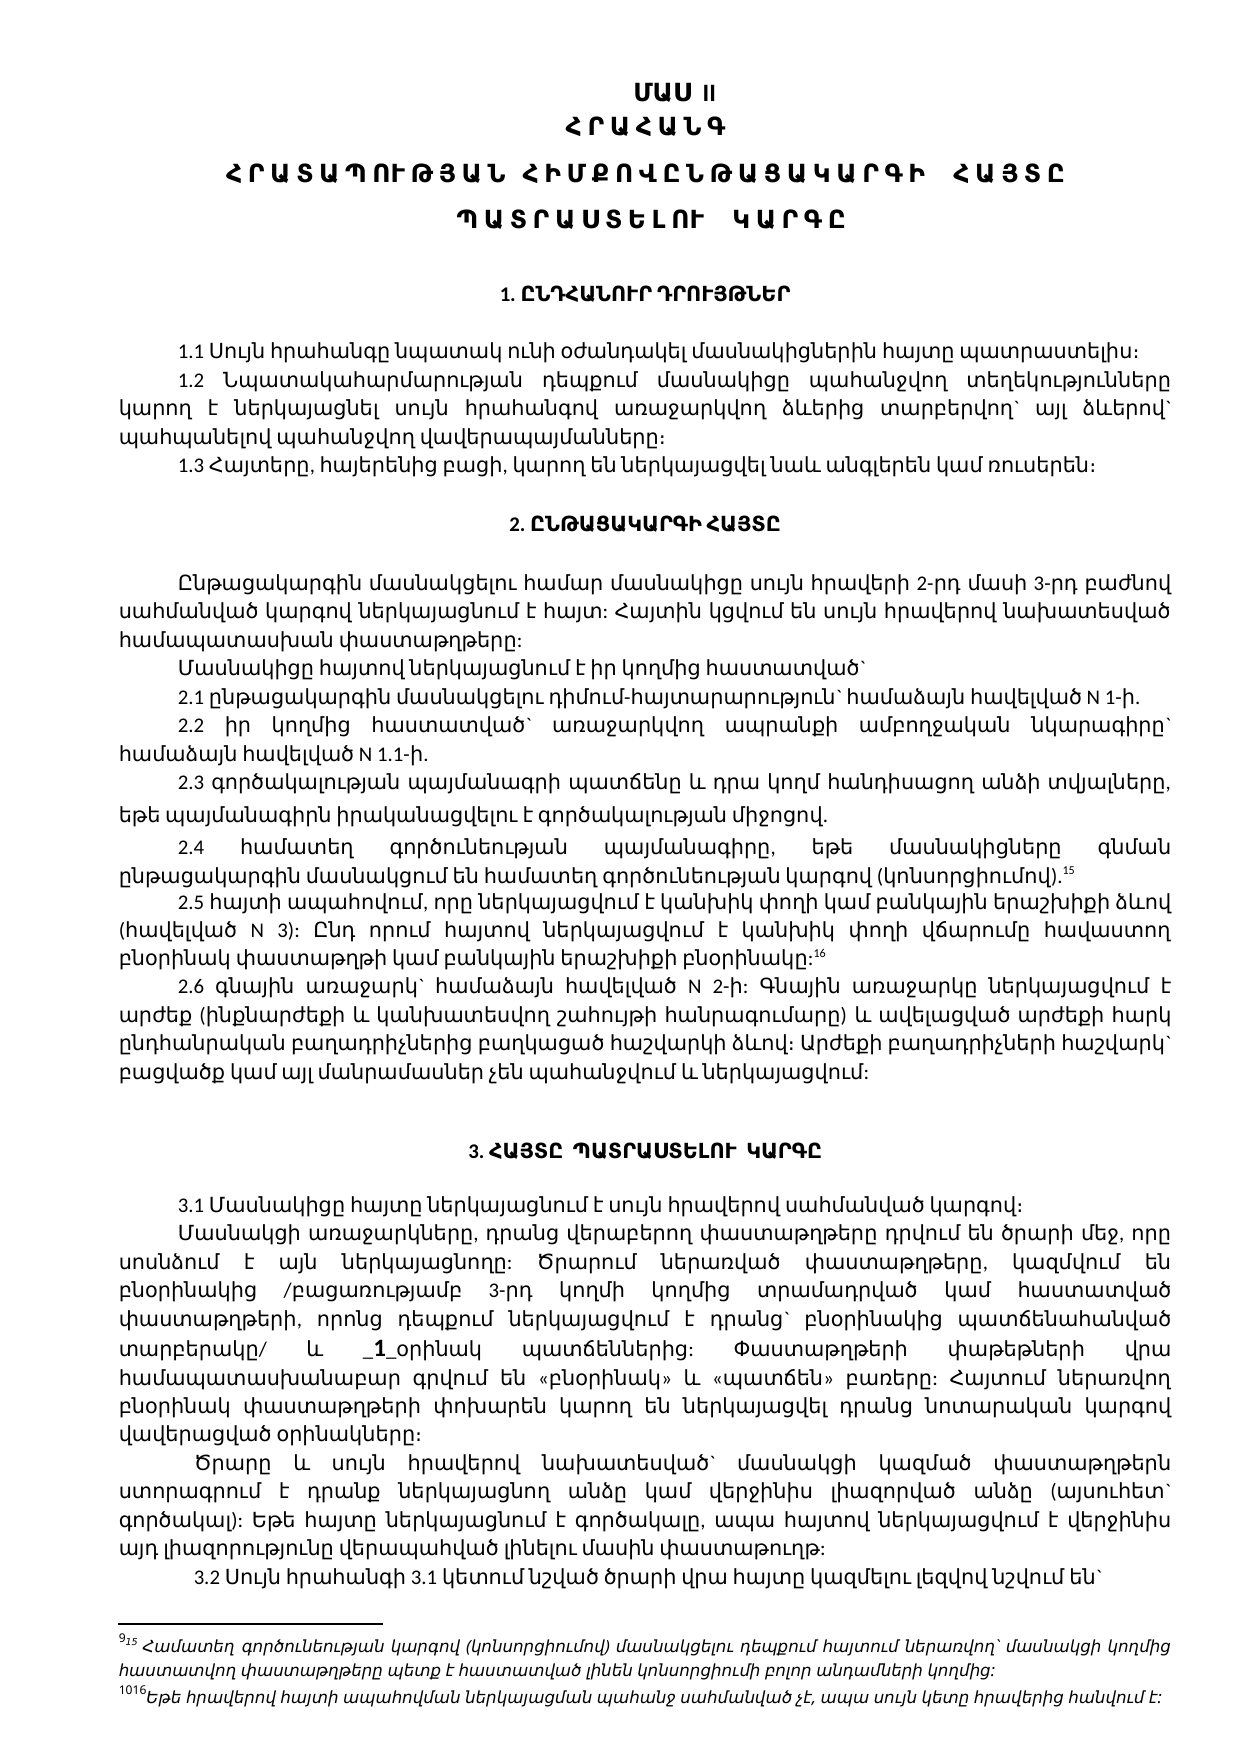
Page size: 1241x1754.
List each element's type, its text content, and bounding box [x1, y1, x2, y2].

text 3. ՀԱՅՏԸ ՊԱՏՐԱՍՏԵԼՈՒ ԿԱՐԳԸ [118, 1136, 1171, 1164]
text 1.2 Նպատակահարմարության դեպքում մասնակիցը պահանջվող տեղեկությունները կարող է ներկայացնել սույն հրահանգով առաջարկվող ձևերից տարբերվող` այլ ձևերով` պահպանելով պահանջվող վավերապայմանները։ [118, 365, 1171, 450]
text Մասնակիցը հայտով ներկայացնում է իր կողմից հաստատված` [118, 653, 1171, 682]
text Հ Ր Ա Հ Ա Ն Գ [118, 109, 1172, 143]
text 1. ԸՆԴՀԱՆՈՒՐ ԴՐՈՒՅԹՆԵՐ [118, 279, 1171, 308]
text Ծրարը և սույն հրավերով նախատեսված` մասնակցի կազմած փաստաթղթերն ստորագրում է դրանք ներկայացնող անձը կամ վերջինիս լիազորված անձը (այսուհետ` գործակալ): Եթե հայտը ներկայացնում է գործակալը, ապա հայտով ներկայացվում է վերջինիս այդ լիազորությունը վերապահված լինելու մասին փաստաթուղթ: [118, 1448, 1171, 1562]
text Ընթացակարգին մասնակցելու համար մասնակիցը սույն հրավերի 2-րդ մասի 3-րդ բաժնով սահմանված կարգով ներկայացնում է հայտ: Հայտին կցվում են սույն հրավերով նախատեսված համապատասխան փաստաթղթերը: [118, 568, 1171, 653]
text 3.1 Մասնակիցը հայտը ներկայացնում է սույն հրավերով սահմանված կարգով։ [118, 1190, 1171, 1218]
text 1.3 Հայտերը, հայերենից բացի, կարող են ներկայացվել նաև անգլերեն կամ ռուսերեն։ [118, 450, 1171, 479]
text 2.4 համատեղ գործունեության պայմանագիրը, եթե մասնակիցները գնման ընթացակարգին մասնակցում են համատեղ գործունեության կարգով (կոնսորցիումով).15 [118, 832, 1171, 889]
text Հ Ր Ա Տ Ա Պ ՈՒ Թ Յ Ա Ն Հ Ի Մ Ք Ո Վ Ը Ն Թ Ա Ց Ա Կ Ա Ր Գ Ի Հ Ա Յ Տ Ը [118, 156, 1172, 190]
text 2.5 հայտի ապահովում, որը ներկայացվում է կանխիկ փողի կամ բանկային երաշխիքի ձևով (հավելված N 3): Ընդ որում հայտով ներկայացվում է կանխիկ փողի վճարումը հավաստող բնօրինակ փաստաթղթի կամ բանկային երաշխիքի բնօրինակը:16 [118, 889, 1171, 972]
text 2.3 գործակալության պայմանագրի պատճենը և դրա կողմ հանդիսացող անձի տվյալները, եթե պայմանագիրն իրականացվելու է գործակալության միջոցով. [118, 767, 1171, 828]
text 1.1 Սույն հրահանգը նպատակ ունի օժանդակել մասնակիցներին հայտը պատրաստելիս։ [118, 336, 1171, 365]
text 3.2 Սույն հրահանգի 3.1 կետում նշված ծրարի վրա հայտը կազմելու լեզվով նշվում են` [118, 1562, 1171, 1590]
text Մասնակցի առաջարկները, դրանց վերաբերող փաստաթղթերը դրվում են ծրարի մեջ, որը սոսնձում է այն ներկայացնողը: Ծրարում ներառված փաստաթղթերը, կազմվում են բնօրինակից /բացառությամբ 3-րդ կողմի կողմից տրամադրված կամ հաստատված փաստաթղթերի, որոնց դեպքում ներկայացվում է դրանց` բնօրինակից պատճենահանված տարբերակը/ և _1_օրինակ պատճեններից: Փաստաթղթերի փաթեթների վրա համապատասխանաբար գրվում են «բնօրինակ» և «պատճեն» բառերը: Հայտում ներառվող բնօրինակ փաստաթղթերի փոխարեն կարող են ներկայացվել դրանց նոտարական կարգով վավերացված օրինակները։ [118, 1218, 1171, 1448]
text 2.1 ընթացակարգին մասնակցելու դիմում-հայտարարություն` համաձայն հավելված N 1-ի. [118, 682, 1171, 710]
text 2.6 գնային առաջարկ` համաձայն հավելված N 2-ի: Գնային առաջարկը ներկայացվում է արժեք (ինքնարժեքի և կանխատեսվող շահույթի հանրագումարը) և ավելացված արժեքի հարկ ընդհանրական բաղադրիչներից բաղկացած հաշվարկի ձևով։ Արժեքի բաղադրիչների հաշվարկ` բացվածք կամ այլ մանրամասներ չեն պահանջվում և ներկայացվում: [118, 972, 1171, 1085]
text 2. ԸՆԹԱՑԱԿԱՐԳԻ ՀԱՅՏԸ [118, 509, 1171, 538]
text 2.2 իր կողմից հաստատված` առաջարկվող ապրանքի ամբողջական նկարագիրը` համաձայն հավելված N 1.1-ի. [118, 710, 1171, 767]
text Պ Ա Տ Ր Ա Ս Տ Ե Լ ՈՒ Կ Ա Ր Գ Ը [118, 202, 1172, 236]
text ՄԱՍ II [118, 75, 1171, 109]
